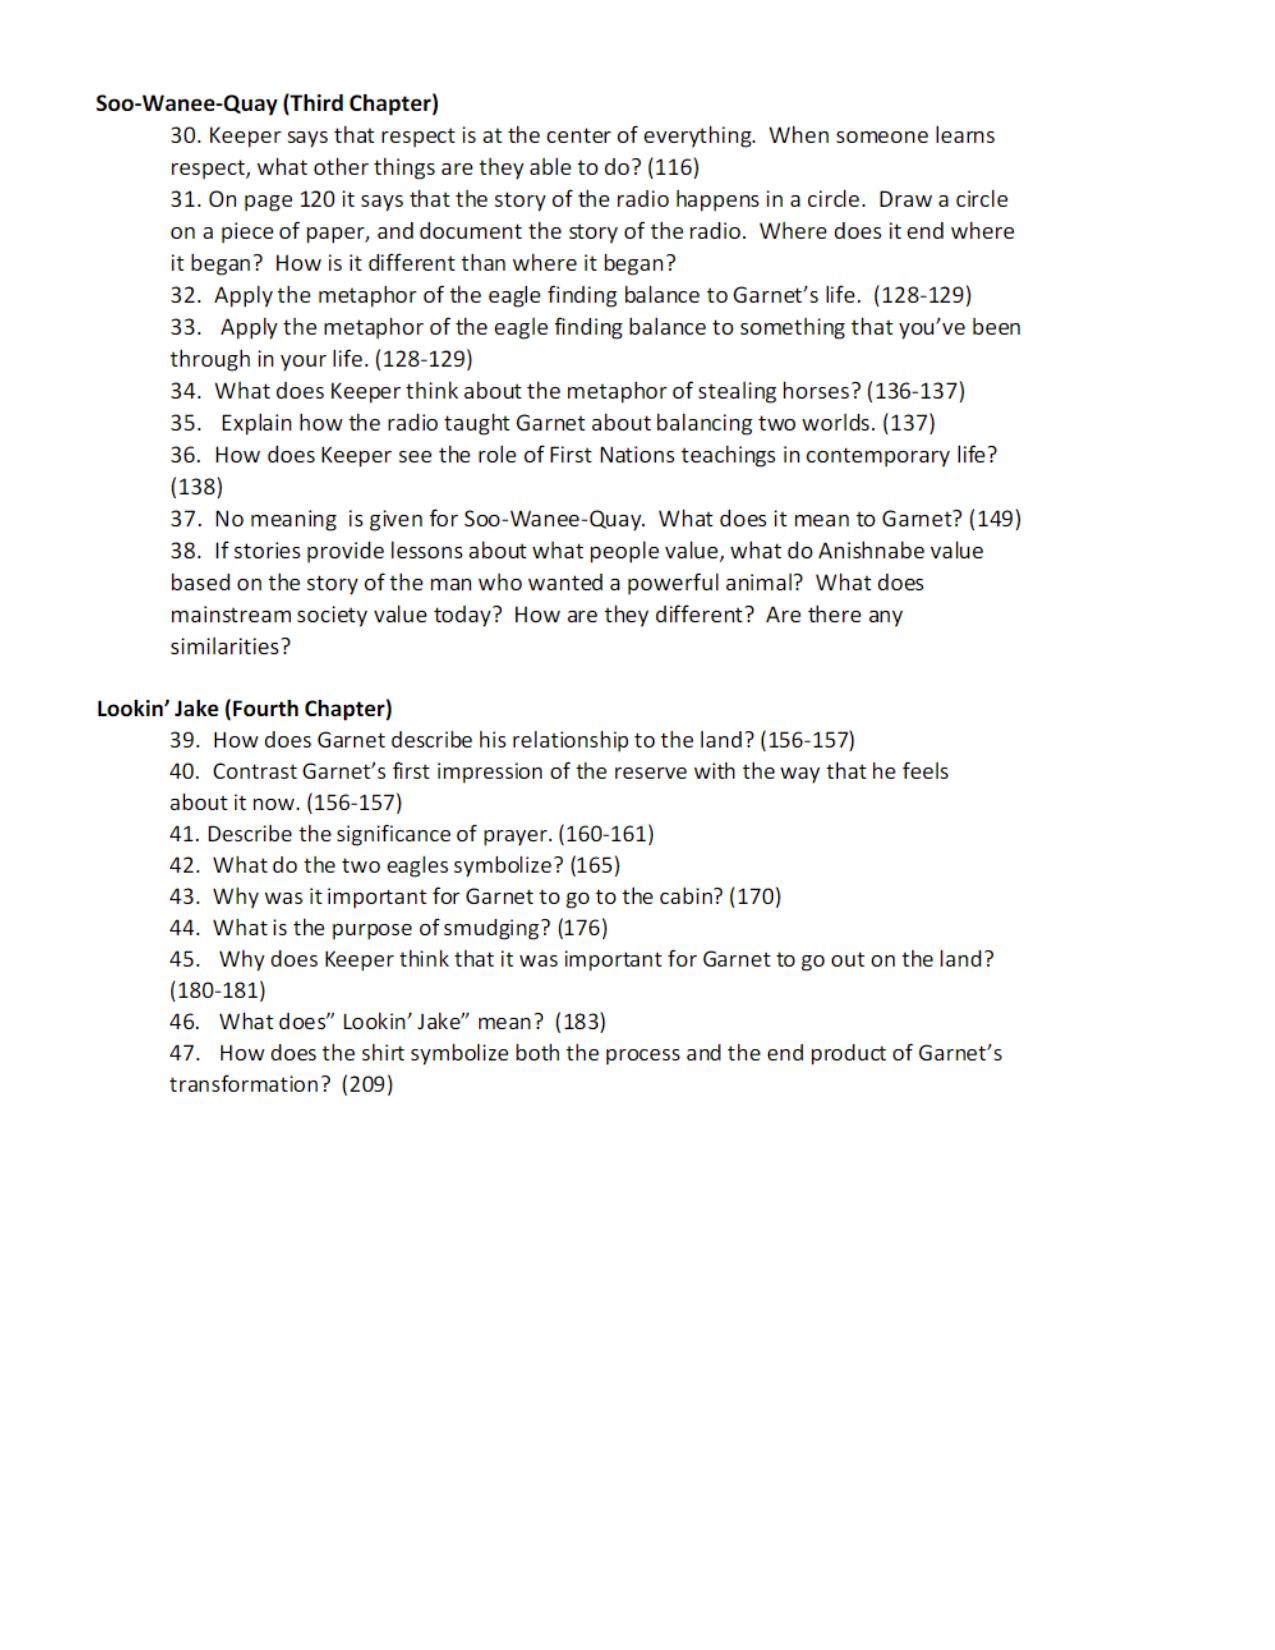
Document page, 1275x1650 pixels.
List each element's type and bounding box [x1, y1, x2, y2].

picture [75, 680, 1050, 1162]
picture [75, 75, 1050, 671]
